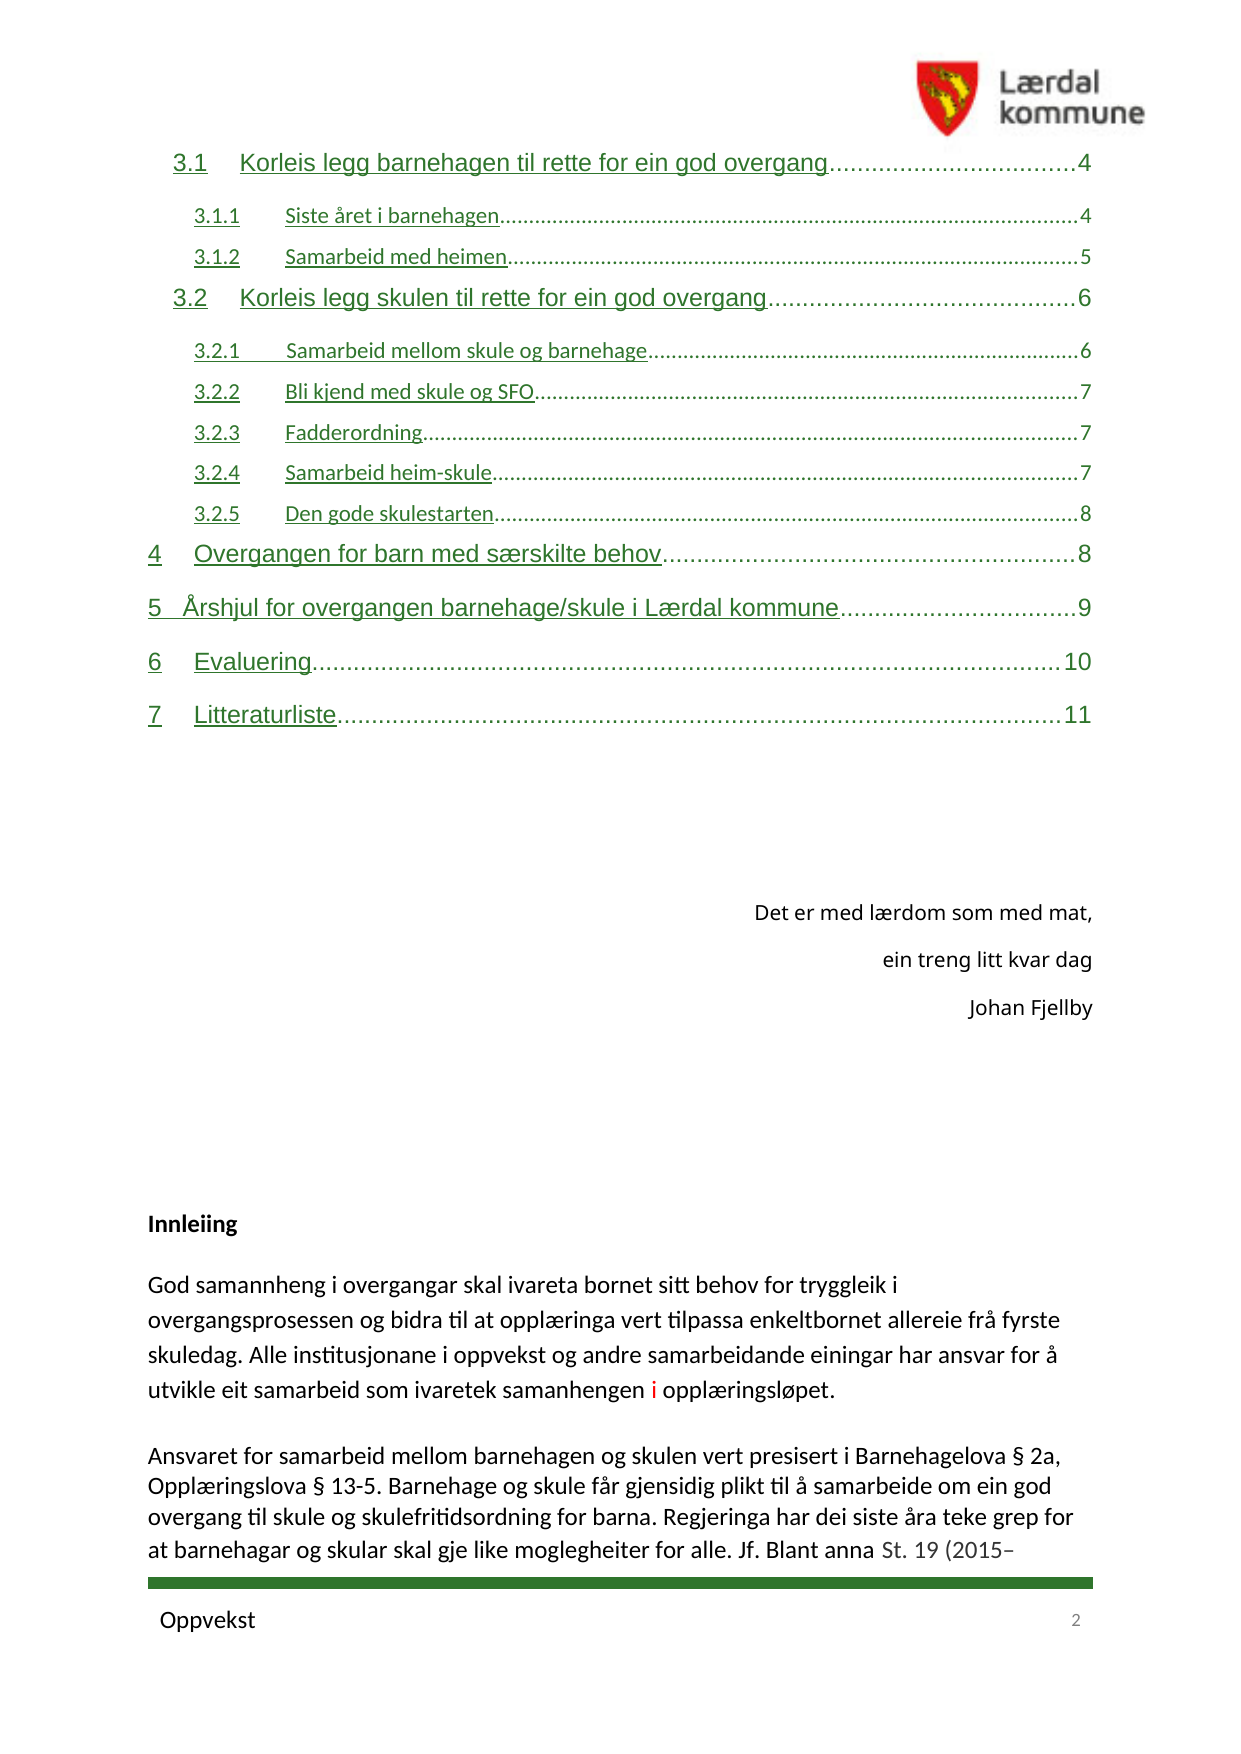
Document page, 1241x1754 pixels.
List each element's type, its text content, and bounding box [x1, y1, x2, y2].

text 6 Evaluering 10 [148, 647, 1093, 676]
text Johan Fjellby [148, 993, 1093, 1021]
text Innleiing [148, 1208, 1093, 1239]
text 3.1.2 Samarbeid med heimen 5 [193, 242, 1093, 270]
text 4 Overgangen for barn med særskilte behov 8 [148, 539, 1093, 568]
picture [878, 3, 1237, 174]
text 3.2 Korleis legg skulen til rette for ein god overgang 6 [173, 283, 1093, 311]
text 3.2.1 Samarbeid mellom skule og barnehage 6 [193, 336, 1093, 364]
text Det er med lærdom som med mat, [148, 898, 1093, 926]
text 5 Årshjul for overgangen barnehage/skule i Lærdal kommune 9 [148, 593, 1093, 622]
text 3.2.2 Bli kjend med skule og SFO 7 [193, 377, 1093, 405]
text ein treng litt kvar dag [148, 945, 1093, 974]
text 7 Litteraturliste 11 [148, 701, 1093, 729]
text God samannheng i overgangar skal ivareta bornet sitt behov for tryggleik i overgangsprosessen og bidra til at opplæringa vert tilpassa enkeltbornet allereie frå fyrste skuledag. Alle institusjonane i oppvekst og andre samarbeidande einingar har ansvar for å utvikle eit samarbeid som ivaretek samanhengen i opplæringsløpet. [148, 1269, 1093, 1405]
text 3.2.5 Den gode skulestarten 8 [193, 499, 1093, 527]
text 3.2.4 Samarbeid heim-skule 7 [193, 458, 1093, 486]
text 3.2.3 Fadderordning 7 [193, 418, 1093, 446]
text 3.1 Korleis legg barnehagen til rette for ein god overgang 4 [173, 148, 1093, 176]
text 3.1.1 Siste året i barnehagen 4 [193, 201, 1093, 229]
